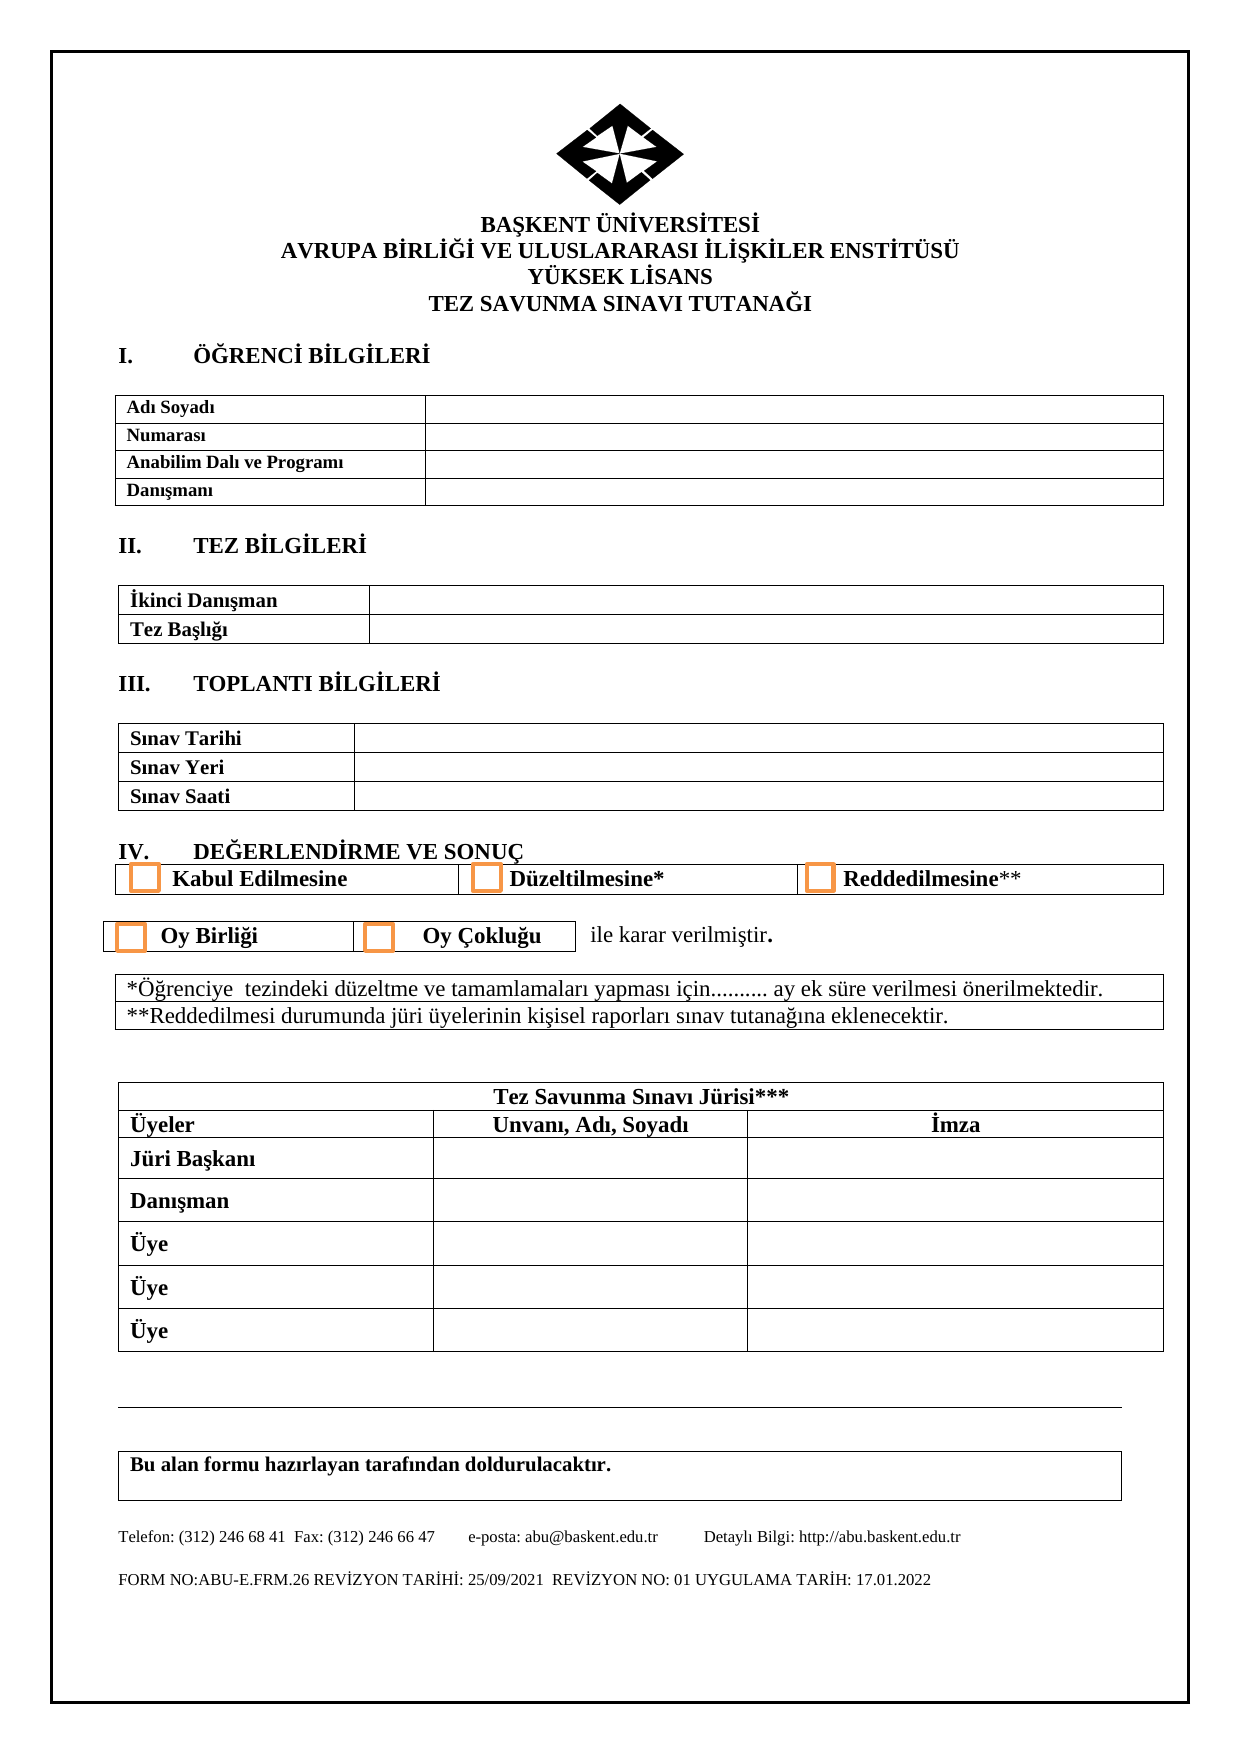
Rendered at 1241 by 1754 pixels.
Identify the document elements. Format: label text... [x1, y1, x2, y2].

table_header İkinci Danışman [119, 586, 369, 614]
table_header Sınav Tarihi [119, 724, 354, 752]
table_cell [355, 782, 1163, 810]
table_header Kabul Edilmesine [116, 865, 458, 894]
table_cell Anabilim Dalı ve Programı [116, 451, 425, 477]
table_header [355, 724, 1163, 752]
table_cell [434, 1179, 747, 1221]
table_cell [748, 1309, 1163, 1351]
table_cell Üyeler [119, 1111, 433, 1137]
table_cell [748, 1179, 1163, 1221]
text AVRUPA BİRLİĞİ VE ULUSLARARASI İLİŞKİLER ENSTİTÜSÜ [118, 237, 1122, 263]
table_cell **Reddedilmesi durumunda jüri üyelerinin kişisel raporları sınav tutanağına eklenecektir. [116, 1002, 1163, 1028]
table_cell İmza [748, 1111, 1163, 1137]
table_cell [748, 1222, 1163, 1265]
list ÖĞRENCİ BİLGİLERİ [118, 342, 1122, 369]
table_header Adı Soyadı [116, 396, 425, 423]
table_cell Üye [119, 1266, 433, 1308]
table_cell [434, 1138, 747, 1178]
table_cell [434, 1309, 747, 1351]
text TEZ SAVUNMA SINAVI TUTANAĞI [118, 290, 1122, 316]
table_header [426, 396, 1163, 423]
text ile karar verilmiştir. [576, 921, 1122, 947]
table_header Bu alan formu hazırlayan tarafından doldurulacaktır. [119, 1452, 1121, 1500]
table_cell Unvanı, Adı, Soyadı [434, 1111, 747, 1137]
list DEĞERLENDİRME VE SONUÇ [118, 838, 1122, 864]
table_cell [355, 753, 1163, 781]
table_header Düzeltilmesine* [459, 865, 797, 894]
table_cell [370, 615, 1163, 643]
table_header Reddedilmesine** [798, 865, 1163, 894]
table_header Oy Birliği [147, 922, 353, 951]
table_cell Danışman [119, 1179, 433, 1221]
table_cell Üye [119, 1309, 433, 1351]
text BAŞKENT ÜNİVERSİTESİ [118, 211, 1122, 237]
table_cell Tez Başlığı [119, 615, 369, 643]
table_cell Üye [119, 1222, 433, 1265]
table_cell [748, 1266, 1163, 1308]
table_cell Sınav Yeri [119, 753, 354, 781]
table_cell Danışmanı [116, 479, 425, 505]
table_cell [748, 1138, 1163, 1178]
table_cell [426, 479, 1163, 505]
table_header *Öğrenciye tezindeki düzeltme ve tamamlamaları yapması için.......... ay ek süre verilmesi önerilmektedir. [116, 975, 1163, 1001]
table_cell [426, 424, 1163, 450]
list TEZ BİLGİLERİ [118, 532, 1122, 558]
table_cell Sınav Saati [119, 782, 354, 810]
text YÜKSEK LİSANS [118, 263, 1122, 290]
table_cell Numarası [116, 424, 425, 450]
table_cell Jüri Başkanı [119, 1138, 433, 1178]
table_header [370, 586, 1163, 614]
table_header Tez Savunma Sınavı Jürisi*** [119, 1083, 1163, 1110]
table_cell [434, 1222, 747, 1265]
list TOPLANTI BİLGİLERİ [118, 670, 1122, 697]
table_header Oy Çokluğu [395, 922, 575, 951]
table_cell [426, 451, 1163, 477]
table_cell [434, 1266, 747, 1308]
